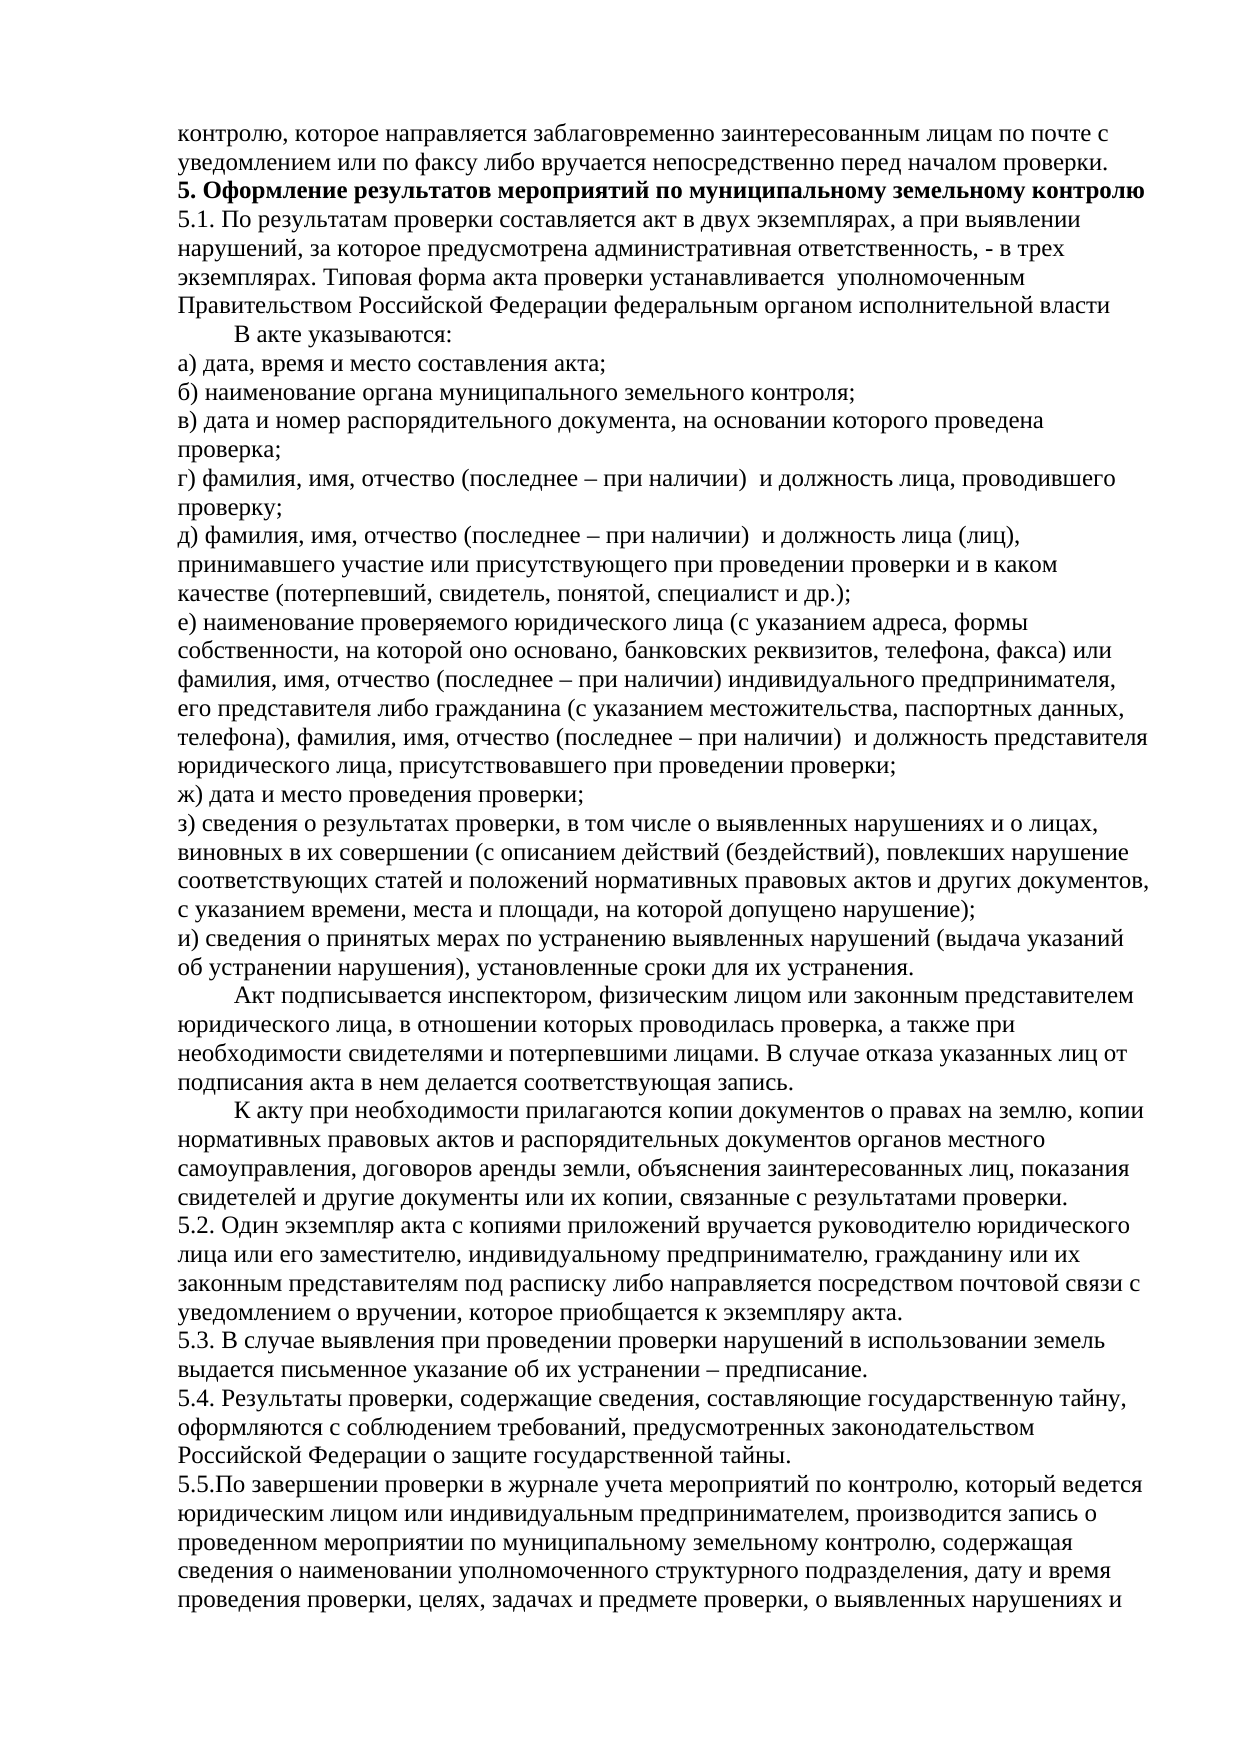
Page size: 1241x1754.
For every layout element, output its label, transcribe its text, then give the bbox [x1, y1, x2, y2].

text 5. Оформление результатов мероприятий по муниципальному земельному контролю [177, 176, 1152, 204]
text е) наименование проверяемого юридического лица (с указанием адреса, формы собственности, на которой оно основано, банковских реквизитов, телефона, факса) или фамилия, имя, отчество (последнее – при наличии) индивидуального предпринимателя, его представителя либо гражданина (с указанием местожительства, паспортных данных, телефона), фамилия, имя, отчество (последнее – при наличии) и должность представителя юридического лица, присутствовавшего при проведении проверки; [177, 607, 1152, 779]
text ж) дата и место проведения проверки; [177, 779, 1152, 808]
text д) фамилия, имя, отчество (последнее – при наличии) и должность лица (лиц), принимавшего участие или присутствующего при проведении проверки и в каком качестве (потерпевший, свидетель, понятой, специалист и др.); [177, 521, 1152, 607]
text К акту при необходимости прилагаются копии документов о правах на землю, копии нормативных правовых актов и распорядительных документов органов местного самоуправления, договоров аренды земли, объяснения заинтересованных лиц, показания свидетелей и другие документы или их копии, связанные с результатами проверки. [177, 1096, 1152, 1211]
text Акт подписывается инспектором, физическим лицом или законным представителем юридического лица, в отношении которых проводилась проверка, а также при необходимости свидетелями и потерпевшими лицами. В случае отказа указанных лиц от подписания акта в нем делается соответствующая запись. [177, 981, 1152, 1096]
text 5.3. В случае выявления при проведении проверки нарушений в использовании земель выдается письменное указание об их устранении – предписание. [177, 1326, 1152, 1383]
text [177, 118, 1152, 176]
text и) сведения о принятых мерах по устранению выявленных нарушений (выдача указаний об устранении нарушения), установленные сроки для их устранения. [177, 923, 1152, 981]
text В акте указываются: [177, 319, 1152, 348]
text з) сведения о результатах проверки, в том числе о выявленных нарушениях и о лицах, виновных в их совершении (с описанием действий (бездействий), повлекших нарушение соответствующих статей и положений нормативных правовых актов и других документов, с указанием времени, места и площади, на которой допущено нарушение); [177, 808, 1152, 923]
text а) дата, время и место составления акта; [177, 348, 1152, 377]
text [177, 1469, 1152, 1613]
text в) дата и номер распорядительного документа, на основании которого проведена проверка; [177, 406, 1152, 463]
text 5.2. Один экземпляр акта с копиями приложений вручается руководителю юридического лица или его заместителю, индивидуальному предпринимателю, гражданину или их законным представителям под расписку либо направляется посредством почтовой связи с уведомлением о вручении, которое приобщается к экземпляру акта. [177, 1211, 1152, 1326]
text б) наименование органа муниципального земельного контроля; [177, 377, 1152, 406]
text 5.1. По результатам проверки составляется акт в двух экземплярах, а при выявлении нарушений, за которое предусмотрена административная ответственность, - в трех экземплярах. Типовая форма акта проверки устанавливается уполномоченным Правительством Российской Федерации федеральным органом исполнительной власти [177, 204, 1152, 319]
text 5.4. Результаты проверки, содержащие сведения, составляющие государственную тайну, оформляются с соблюдением требований, предусмотренных законодательством Российской Федерации о защите государственной тайны. [177, 1383, 1152, 1469]
text г) фамилия, имя, отчество (последнее – при наличии) и должность лица, проводившего проверку; [177, 463, 1152, 521]
